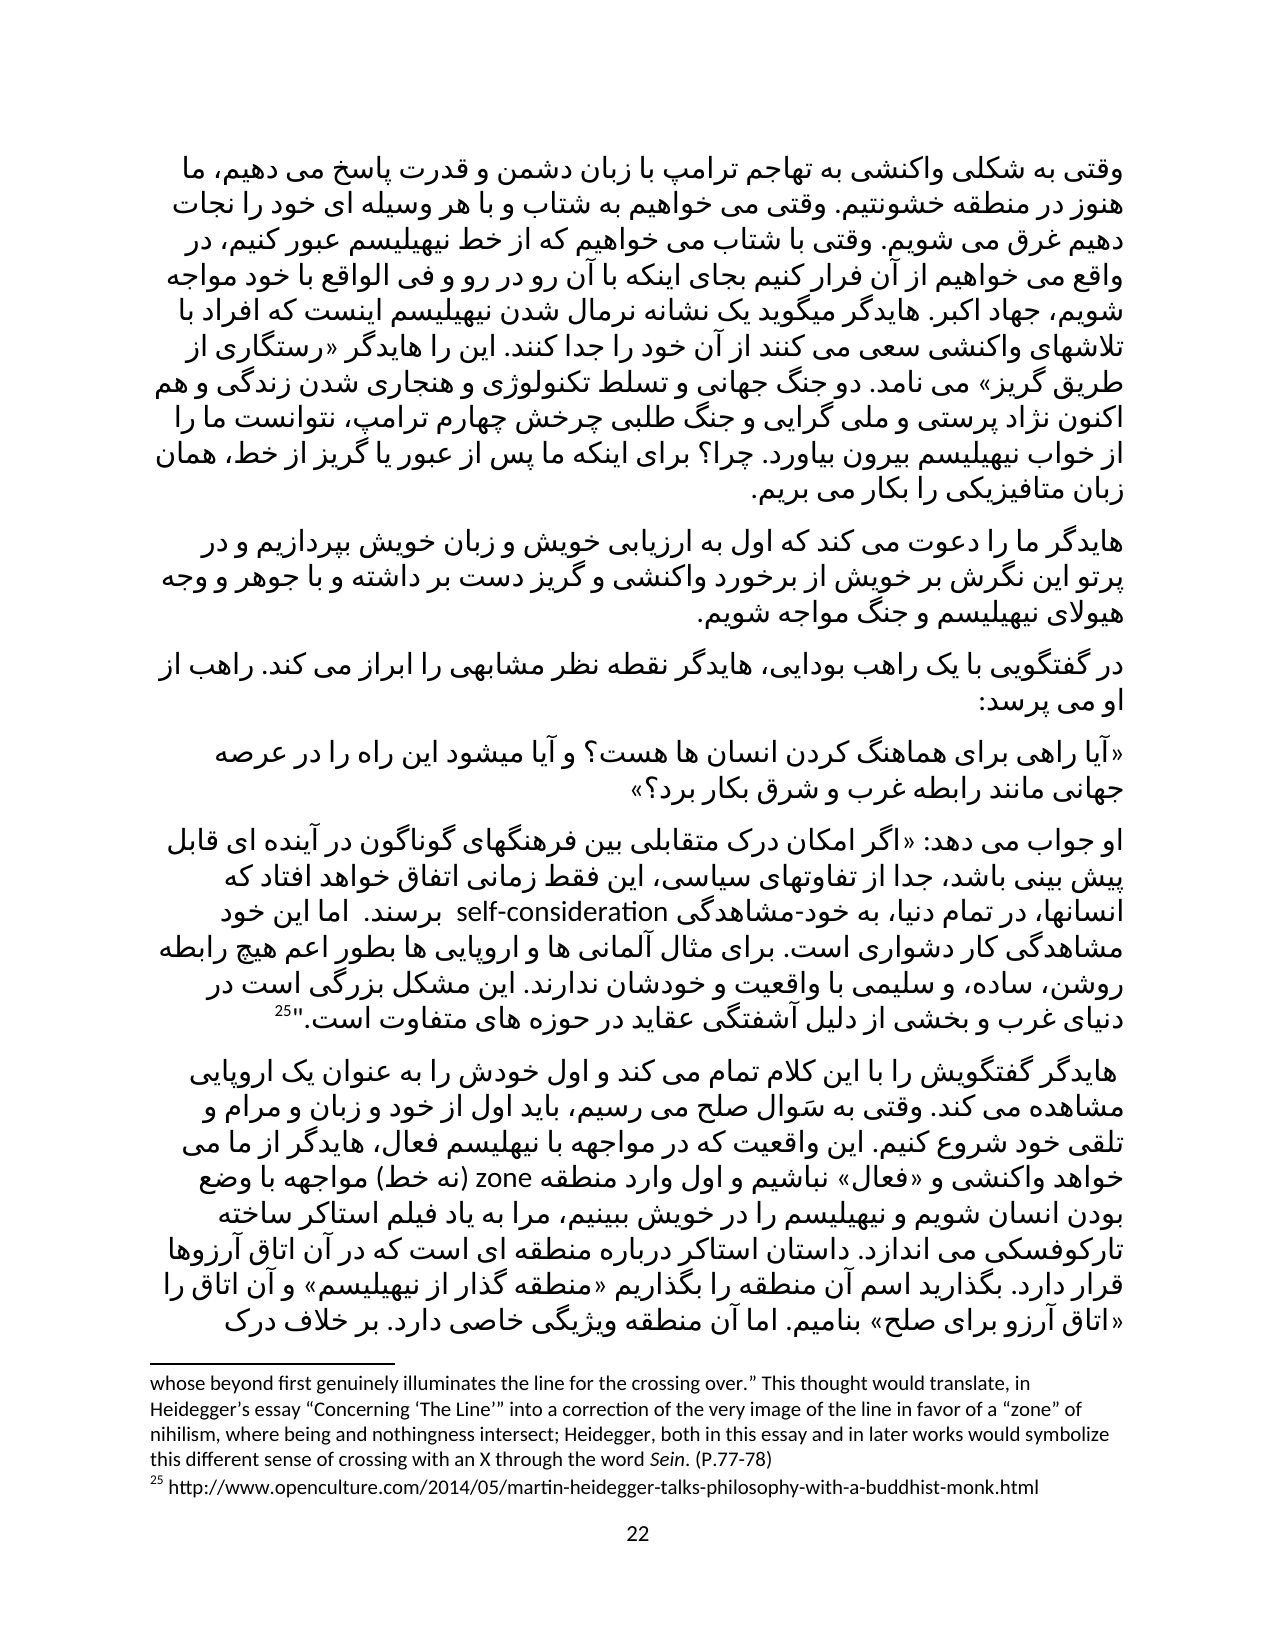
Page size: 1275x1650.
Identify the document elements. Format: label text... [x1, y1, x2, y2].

text وقتی به شکلی واکنشی به تهاجم ترامپ با زبان دشمن و قدرت پاسخ می دهیم، ما هنوز در منطقه خشونتیم. وقتی می خواهیم به شتاب و با هر وسیله ای خود را نجات دهیم غرق می شویم. وقتی با شتاب می خواهیم که از خط نیهیلیسم عبور کنیم، در واقع می خواهیم از آن فرار کنیم بجای اینکه با آن رو در رو و فی الواقع با خود مواجه شویم، جهاد اکبر. هایدگر میگوید یک نشانه نرمال شدن نیهیلیسم اینست که افراد با تلاشهای واکنشی سعی می کنند از آن خود را جدا کنند. این را هایدگر «رستگاری از طریق گریز» می نامد. دو جنگ جهانی و تسلط تکنولوژی و هنجاری شدن زندگی و هم اکنون نژاد پرستی و ملی گرایی و جنگ طلبی چرخش چهارم ترامپ، نتوانست ما را از خواب نیهیلیسم بیرون بیاورد. چرا؟ برای اینکه ما پس از عبور یا گریز از خط، همان زبان متافیزیکی را بکار می بریم. [150, 150, 1125, 506]
text «آیا راهی برای هماهنگ کردن انسان ها هست؟ و آیا میشود این راه را در عرصه جهانی مانند رابطه غرب و شرق بکار برد؟» [150, 734, 1125, 806]
text هایدگر ما را دعوت می کند که اول به ارزیابی خویش و زبان خویش بپردازیم و در پرتو این نگرش بر خویش از برخورد واکنشی و گریز دست بر داشته و با جوهر و وجه هیولای نیهیلیسم و جنگ مواجه شویم. [150, 523, 1125, 630]
text او جواب می دهد: «اگر امکان درک متقابلی بین فرهنگهای گوناگون در آینده ای قابل پیش بینی باشد، جدا از تفاوتهای سیاسی، این فقط زمانی اتفاق خواهد افتاد که انسانها، در تمام دنیا، به خود-مشاهدگی self-consideration برسند. اما این خود مشاهدگی کار دشواری است. برای مثال آلمانی ها و اروپایی ها بطور اعم هیچ رابطه روشن، ساده، و سلیمی با واقعیت و خودشان ندارند. این مشکل بزرگی است در دنیای غرب و بخشی از دلیل آشفتگی عقاید در حوزه های متفاوت است." [150, 822, 1125, 1036]
text در گفتگویی با یک راهب بودایی، هایدگر نقطه نظر مشابهی را ابراز می کند. راهب از او می پرسد: [150, 646, 1125, 718]
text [150, 1053, 1125, 1338]
